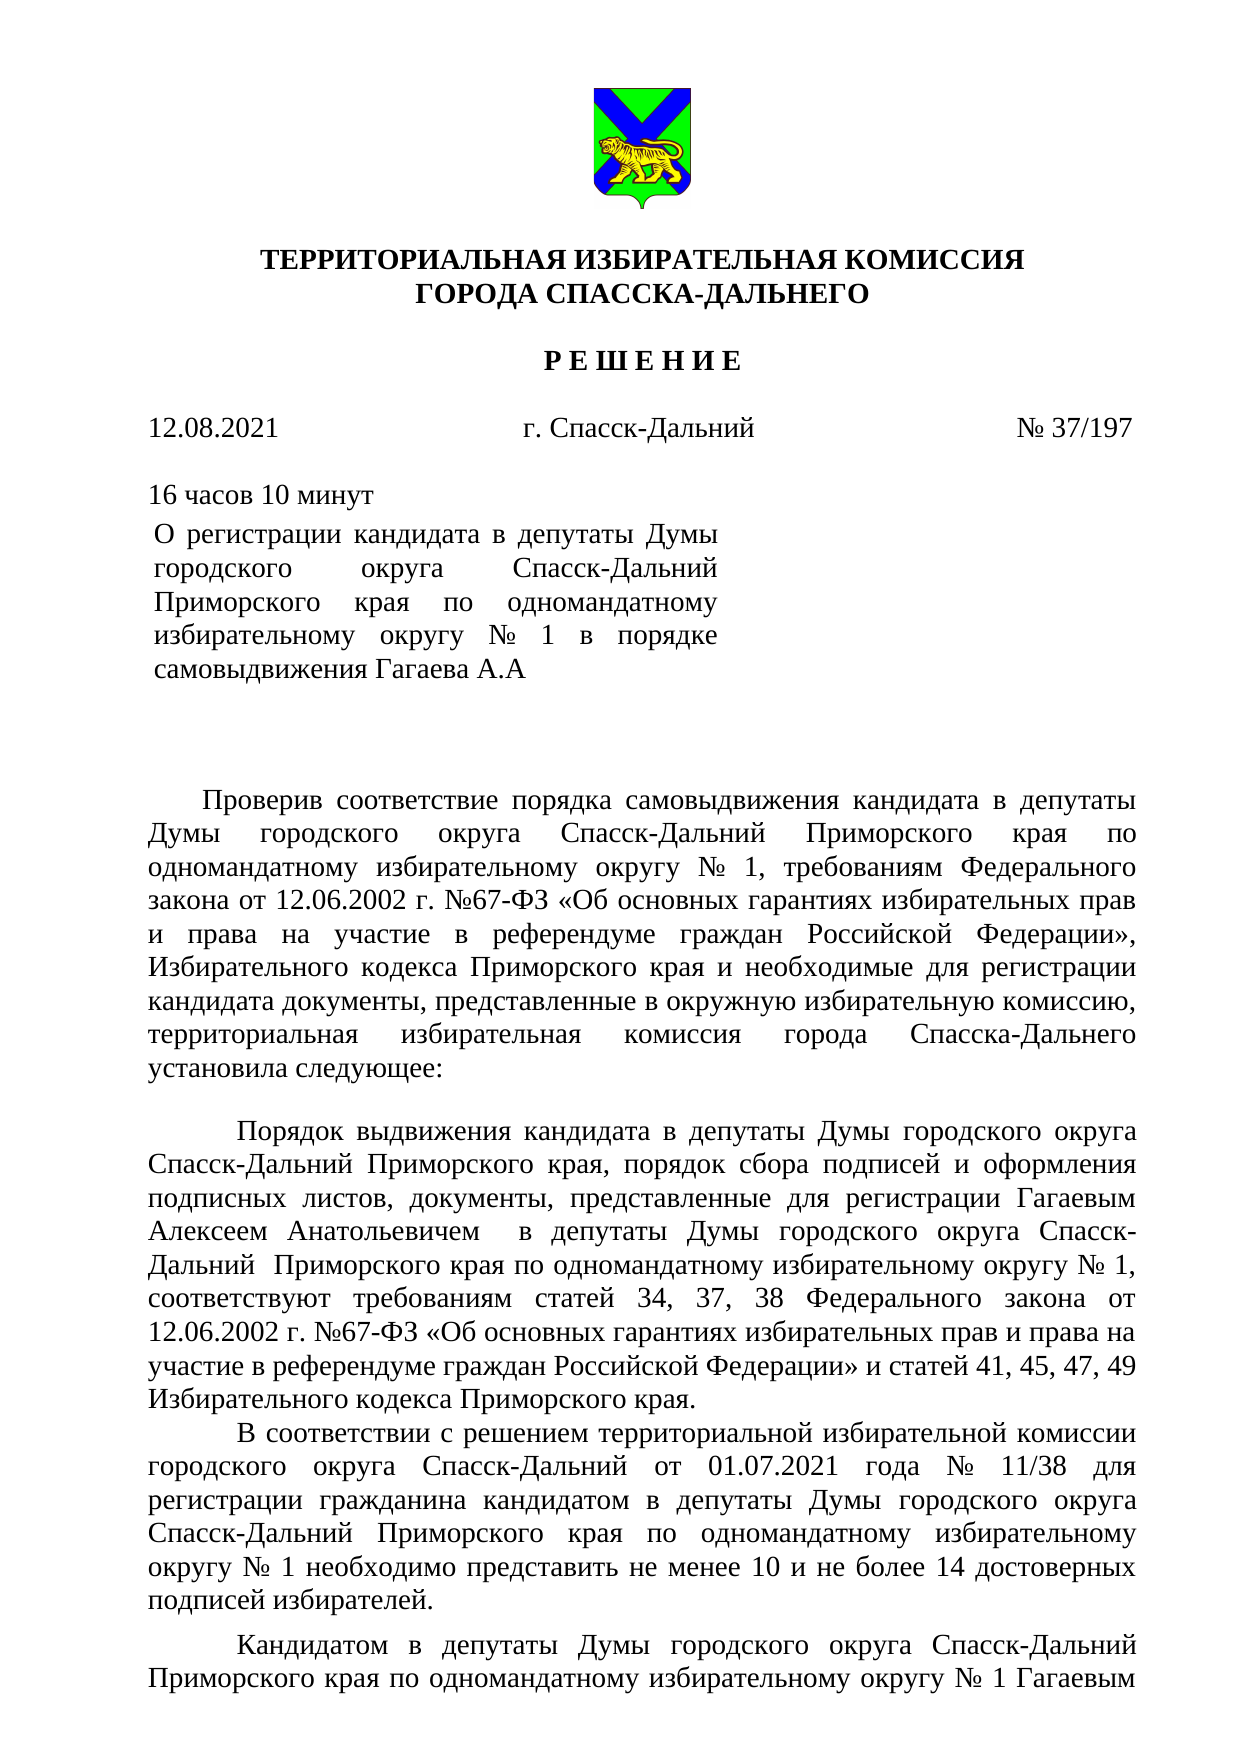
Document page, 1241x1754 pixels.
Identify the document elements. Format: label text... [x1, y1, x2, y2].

text Порядок выдвижения кандидата в депутаты Думы городского округа Спасск-Дальний Приморского края, порядок сбора подписей и оформления подписных листов, документы, представленные для регистрации Гагаевым Алексеем Анатольевичем в депутаты Думы городского округа Спасск-Дальний Приморского края по одномандатному избирательному округу № 1, соответствуют требованиям статей 34, 37, 38 Федерального закона от 12.06.2002 г. №67-ФЗ «Об основных гарантиях избирательных прав и права на участие в референдуме граждан Российской Федерации» и статей 41, 45, 47, 49 Избирательного кодекса Приморского края. [148, 1113, 1137, 1415]
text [148, 1627, 1137, 1694]
text ТЕРРИТОРИАЛЬНАЯ ИЗБИРАТЕЛЬНАЯ КОМИССИЯ [148, 242, 1137, 276]
text 16 часов 10 минут [148, 477, 1137, 511]
text 12.08.2021 г. Спасск-Дальний № 37/197 [148, 410, 1137, 444]
text В соответствии с решением территориальной избирательной комиссии городского округа Спасск-Дальний от 01.07.2021 года № 11/38 для регистрации гражданина кандидатом в депутаты Думы городского округа Спасск-Дальний Приморского края по одномандатному избирательному округу № 1 необходимо представить не менее 10 и не более 14 достоверных подписей избирателей. [148, 1415, 1137, 1616]
text ГОРОДА СПАССКА-ДАЛЬНЕГО [148, 276, 1137, 309]
table_header О регистрации кандидата в депутаты Думы городского округа Спасск-Дальний Приморского края по одномандатному избирательному округу № 1 в порядке самовыдвижения Гагаева А.А [148, 511, 724, 753]
text Проверив соответствие порядка самовыдвижения кандидата в депутаты Думы городского округа Спасск-Дальний Приморского края по одномандатному избирательному округу № 1, требованиям Федерального закона от 12.06.2002 г. №67-ФЗ «Об основных гарантиях избирательных прав и права на участие в референдуме граждан Российской Федерации», Избирательного кодекса Приморского края и необходимые для регистрации кандидата документы, представленные в окружную избирательную комиссию, территориальная избирательная комиссия города Спасска-Дальнего установила следующее: [148, 782, 1137, 1084]
text Р Е Ш Е Н И Е [148, 343, 1137, 377]
picture [593, 88, 691, 209]
